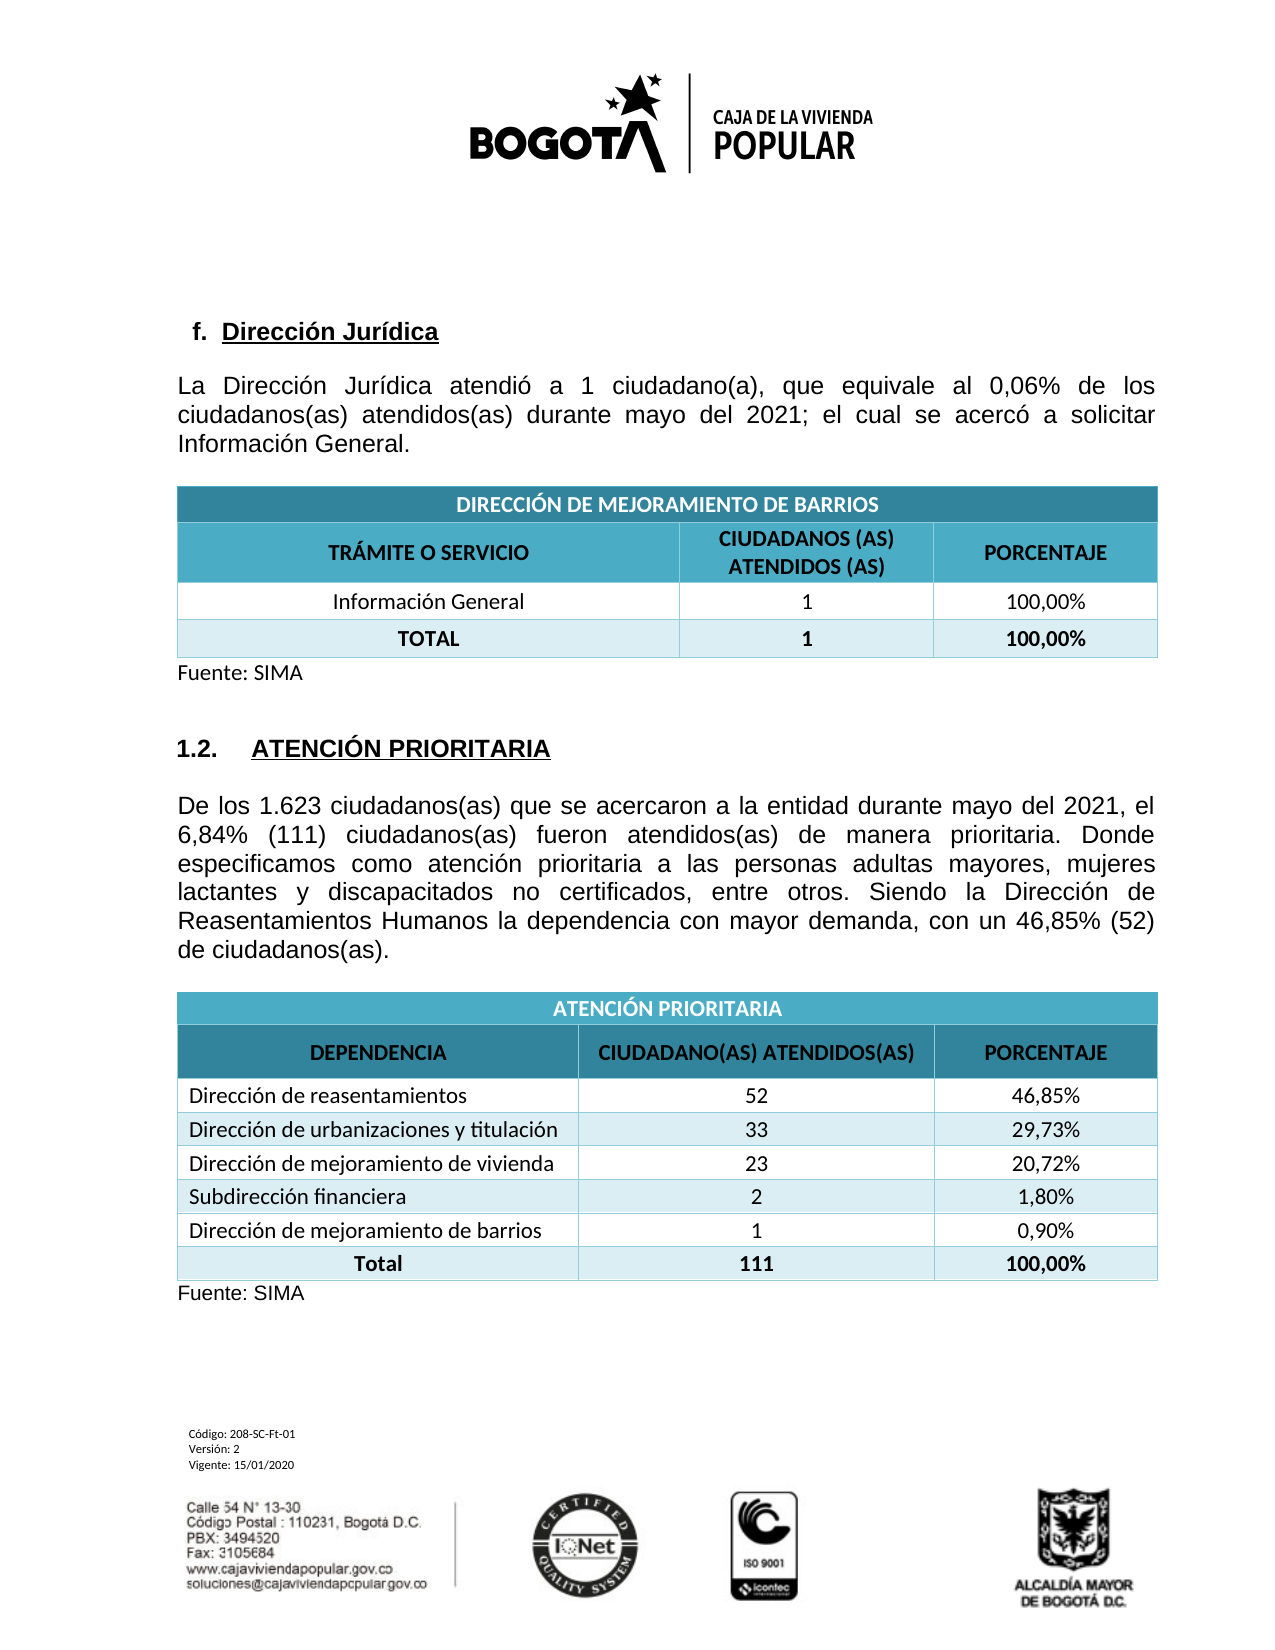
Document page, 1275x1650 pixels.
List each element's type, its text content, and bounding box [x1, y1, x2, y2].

text Fuente: SIMA [177, 658, 1157, 686]
table_cell 52 [579, 1079, 934, 1112]
table_cell TOTAL [178, 620, 679, 657]
table_cell 100,00% [935, 1247, 1157, 1279]
table_cell 111 [579, 1247, 934, 1279]
table_cell Dirección de urbanizaciones y titulación [178, 1113, 578, 1145]
list ATENCIÓN PRIORITARIA [176, 733, 1157, 762]
table_cell 1 [680, 620, 933, 657]
picture [461, 73, 873, 189]
table_cell 1,80% [935, 1180, 1157, 1212]
table_cell Información General [178, 583, 679, 619]
table_cell Total [178, 1247, 578, 1279]
table_cell Dirección de mejoramiento de barrios [178, 1214, 578, 1246]
picture [110, 1432, 885, 1624]
table_cell Dirección de mejoramiento de vivienda [178, 1146, 578, 1179]
table_cell 2 [579, 1180, 934, 1212]
list Dirección Jurídica [192, 317, 1157, 346]
table_cell 0,90% [935, 1214, 1157, 1246]
table_cell PORCENTAJE [934, 523, 1157, 582]
table_cell 23 [579, 1146, 934, 1179]
table_cell 20,72% [935, 1146, 1157, 1179]
picture [953, 1418, 1200, 1624]
table_header ATENCIÓN PRIORITARIA [178, 993, 1157, 1024]
text La Dirección Jurídica atendió a 1 ciudadano(a), que equivale al 0,06% de los ciudadanos(as) atendidos(as) durante mayo del 2021; el cual se acercó a solicitar Información General. [177, 371, 1157, 457]
table_cell 100,00% [934, 583, 1157, 619]
table_cell Dirección de reasentamientos [178, 1079, 578, 1112]
text Fuente: SIMA [177, 1281, 1157, 1304]
table_cell TRÁMITE O SERVICIO [178, 523, 679, 582]
table_cell 1 [579, 1214, 934, 1246]
table_cell Subdirección financiera [178, 1180, 578, 1212]
table_cell CIUDADANOS (AS) ATENDIDOS (AS) [680, 523, 933, 582]
text De los 1.623 ciudadanos(as) que se acercaron a la entidad durante mayo del 2021, el 6,84% (111) ciudadanos(as) fueron atendidos(as) de manera prioritaria. Donde especificamos como atención prioritaria a las personas adultas mayores, mujeres lactantes y discapacitados no certificados, entre otros. Siendo la Dirección de Reasentamientos Humanos la dependencia con mayor demanda, con un 46,85% (52) de ciudadanos(as). [177, 791, 1157, 963]
table_cell 29,73% [935, 1113, 1157, 1145]
table_cell DEPENDENCIA [178, 1025, 578, 1078]
table_header DIRECCIÓN DE MEJORAMIENTO DE BARRIOS [178, 487, 1157, 522]
table_cell 100,00% [934, 620, 1157, 657]
table_cell CIUDADANO(AS) ATENDIDOS(AS) [579, 1025, 934, 1078]
table_cell 46,85% [935, 1079, 1157, 1112]
table_cell 1 [680, 583, 933, 619]
table_cell 33 [579, 1113, 934, 1145]
table_cell PORCENTAJE [935, 1025, 1157, 1078]
